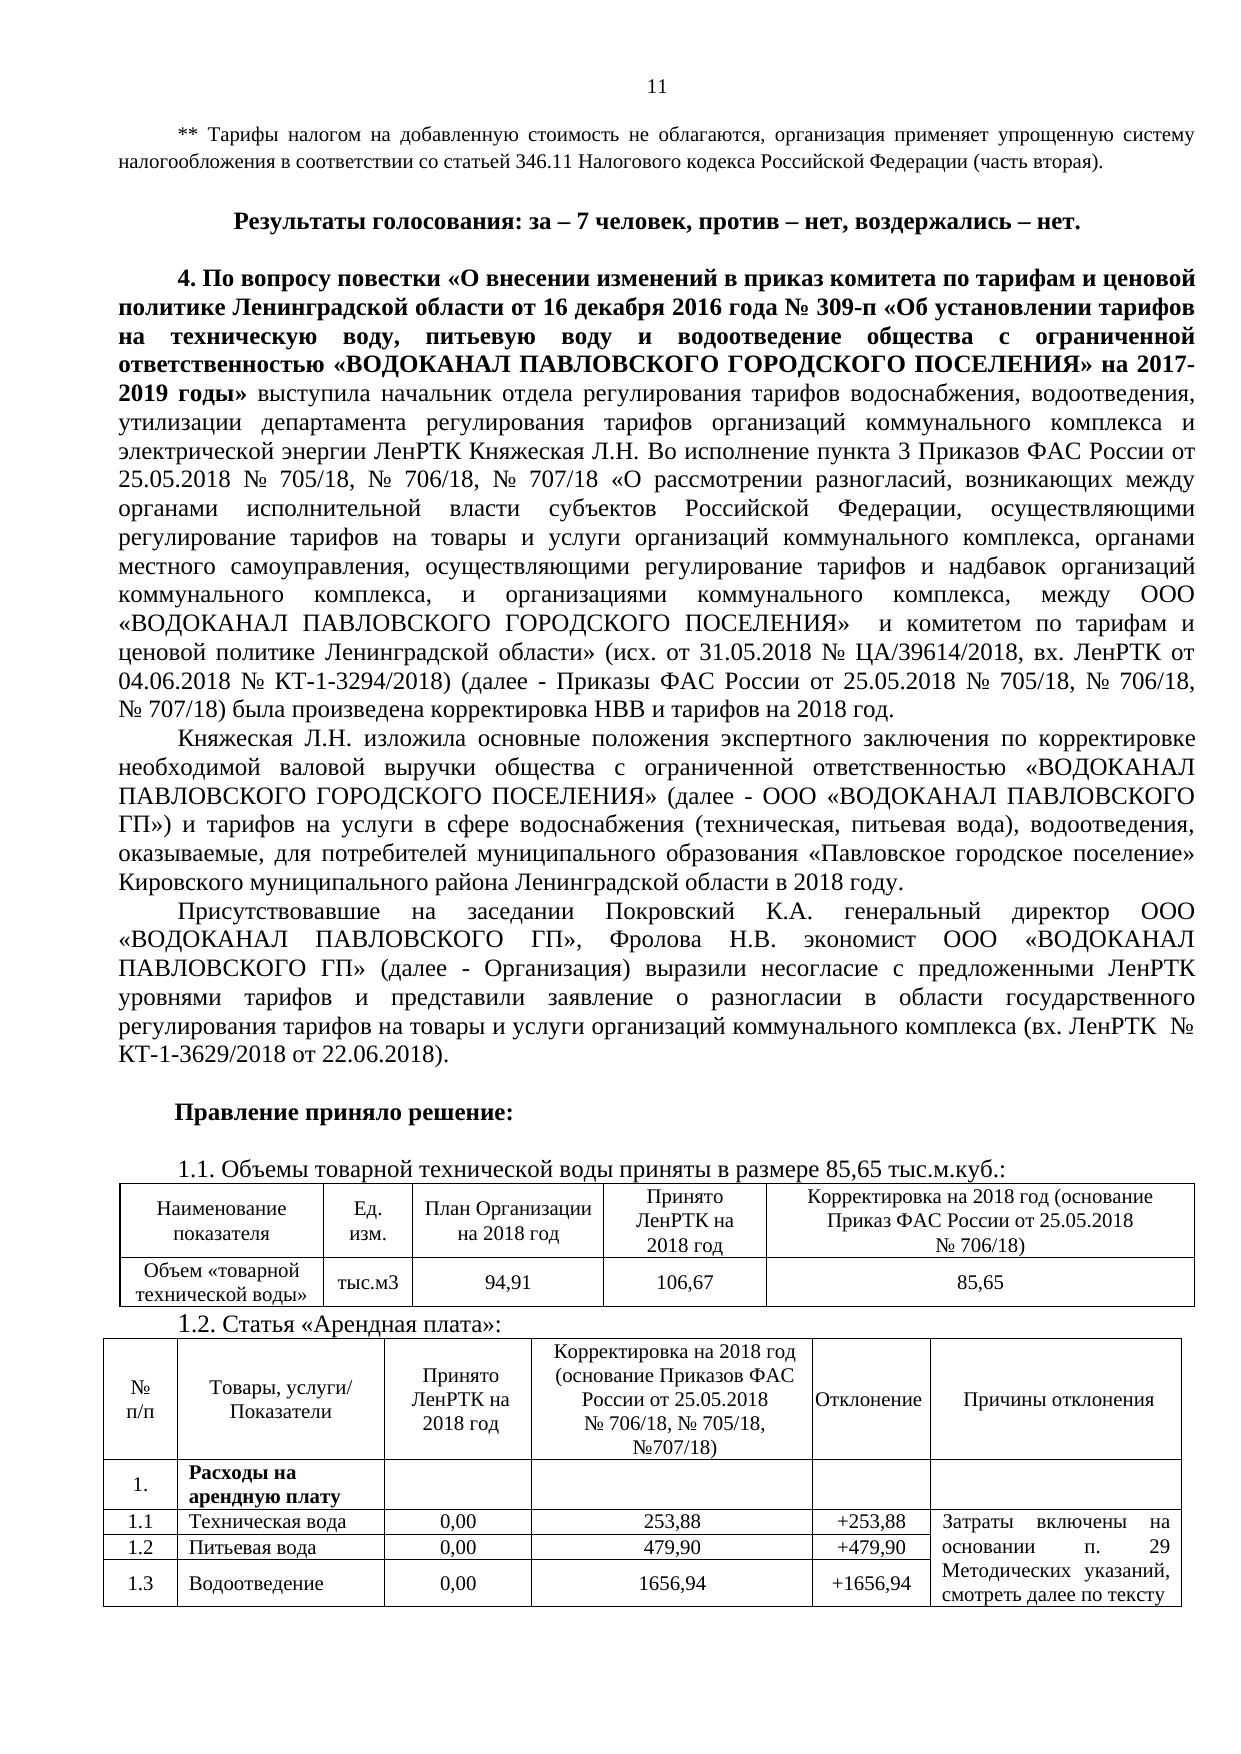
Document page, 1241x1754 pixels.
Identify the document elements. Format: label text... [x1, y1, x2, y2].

table_cell 479,90 [532, 1535, 812, 1559]
table_cell 1.3 [104, 1560, 177, 1606]
text ** Тарифы налогом на добавленную стоимость не облагаются, организация применяет упрощенную систему налогообложения в соответствии со статьей 346.11 Налогового кодекса Российской Федерации (часть вторая). [118, 122, 1196, 173]
text Княжеская Л.Н. изложила основные положения экспертного заключения по корректировке необходимой валовой выручки общества с ограниченной ответственностью «ВОДОКАНАЛ ПАВЛОВСКОГО ГОРОДСКОГО ПОСЕЛЕНИЯ» (далее - ООО «ВОДОКАНАЛ ПАВЛОВСКОГО ГП») и тарифов на услуги в сфере водоснабжения (техническая, питьевая вода), водоотведения, оказываемые, для потребителей муниципального образования «Павловское городское поселение» Кировского муниципального района Ленинградской области в 2018 году. [118, 723, 1196, 896]
table_header Отклонение [813, 1339, 930, 1459]
table_cell +253,88 [813, 1510, 930, 1533]
table_cell 94,91 [413, 1258, 603, 1306]
table_header Ед. изм. [324, 1184, 412, 1257]
table_cell 85,65 [767, 1258, 1194, 1306]
table_cell 0,00 [385, 1535, 531, 1559]
text 1.1. Объемы товарной технической воды приняты в размере 85,65 тыс.м.куб.: [118, 1154, 1196, 1183]
table_cell 0,00 [385, 1510, 531, 1533]
table_cell Питьевая вода [178, 1535, 384, 1559]
text 4. По вопросу повестки «О внесении изменений в приказ комитета по тарифам и ценовой политике Ленинградской области от 16 декабря 2016 года № 309-п «Об установлении тарифов на техническую воду, питьевую воду и водоотведение общества с ограниченной ответственностью «ВОДОКАНАЛ ПАВЛОВСКОГО ГОРОДСКОГО ПОСЕЛЕНИЯ» на 2017-2019 годы» выступила начальник отдела регулирования тарифов водоснабжения, водоотведения, утилизации департамента регулирования тарифов организаций коммунального комплекса и электрической энергии ЛенРТК Княжеская Л.Н. Во исполнение пункта 3 Приказов ФАС России от 25.05.2018 № 705/18, № 706/18, № 707/18 «О рассмотрении разногласий, возникающих между органами исполнительной власти субъектов Российской Федерации, осуществляющими регулирование тарифов на товары и услуги организаций коммунального комплекса, органами местного самоуправления, осуществляющими регулирование тарифов и надбавок организаций коммунального комплекса, и организациями коммунального комплекса, между ООО «ВОДОКАНАЛ ПАВЛОВСКОГО ГОРОДСКОГО ПОСЕЛЕНИЯ» и комитетом по тарифам и ценовой политике Ленинградской области» (исх. от 31.05.2018 № ЦА/39614/2018, вх. ЛенРТК от 04.06.2018 № КТ-1-3294/2018) (далее - Приказы ФАС России от 25.05.2018 № 705/18, № 706/18, № 707/18) была произведена корректировка НВВ и тарифов на 2018 год. [118, 263, 1196, 723]
table_cell [813, 1460, 930, 1508]
table_cell 106,67 [604, 1258, 766, 1306]
table_cell 1.2 [104, 1535, 177, 1559]
table_cell 253,88 [532, 1510, 812, 1533]
table_cell Водоотведение [178, 1560, 384, 1606]
table_header Корректировка на 2018 год (основание Приказов ФАС России от 25.05.2018 № 706/18, № 705/18, №707/18) [532, 1339, 812, 1459]
table_header Принято ЛенРТК на 2018 год [604, 1184, 766, 1257]
table_cell 1.1 [104, 1510, 177, 1533]
table_cell Техническая вода [178, 1510, 384, 1533]
text Присутствовавшие на заседании Покровский К.А. генеральный директор ООО «ВОДОКАНАЛ ПАВЛОВСКОГО ГП», Фролова Н.В. экономист ООО «ВОДОКАНАЛ ПАВЛОВСКОГО ГП» (далее - Организация) выразили несогласие с предложенными ЛенРТК уровнями тарифов и представили заявление о разногласии в области государственного регулирования тарифов на товары и услуги организаций коммунального комплекса (вх. ЛенРТК № КТ-1-3629/2018 от 22.06.2018). [118, 896, 1196, 1068]
text Правление приняло решение: [118, 1097, 1196, 1126]
table_cell Расходы на арендную плату [178, 1460, 384, 1508]
table_header Принято ЛенРТК на 2018 год [385, 1339, 531, 1459]
table_header Корректировка на 2018 год (основание Приказ ФАС России от 25.05.2018 № 706/18) [767, 1184, 1194, 1257]
table_cell [385, 1460, 531, 1508]
table_cell +1656,94 [813, 1560, 930, 1606]
table_header № п/п [104, 1339, 177, 1459]
table_header План Организации на 2018 год [413, 1184, 603, 1257]
table_cell Затраты включены на основании п. 29 Методических указаний, смотреть далее по тексту [931, 1510, 1181, 1606]
table_cell +479,90 [813, 1535, 930, 1559]
text 1.2. Статья «Арендная плата»: [118, 1307, 1196, 1338]
table_cell 1. [104, 1460, 177, 1508]
table_header Наименование показателя [121, 1184, 323, 1257]
table_cell Объем «товарной технической воды» [121, 1258, 323, 1306]
table_cell 1656,94 [532, 1560, 812, 1606]
table_cell 0,00 [385, 1560, 531, 1606]
table_cell тыс.м3 [324, 1258, 412, 1306]
table_cell [931, 1460, 1181, 1508]
table_header Причины отклонения [931, 1339, 1181, 1459]
table_header Товары, услуги/ Показатели [178, 1339, 384, 1459]
text Результаты голосования: за – 7 человек, против – нет, воздержались – нет. [118, 206, 1196, 234]
table_cell [532, 1460, 812, 1508]
